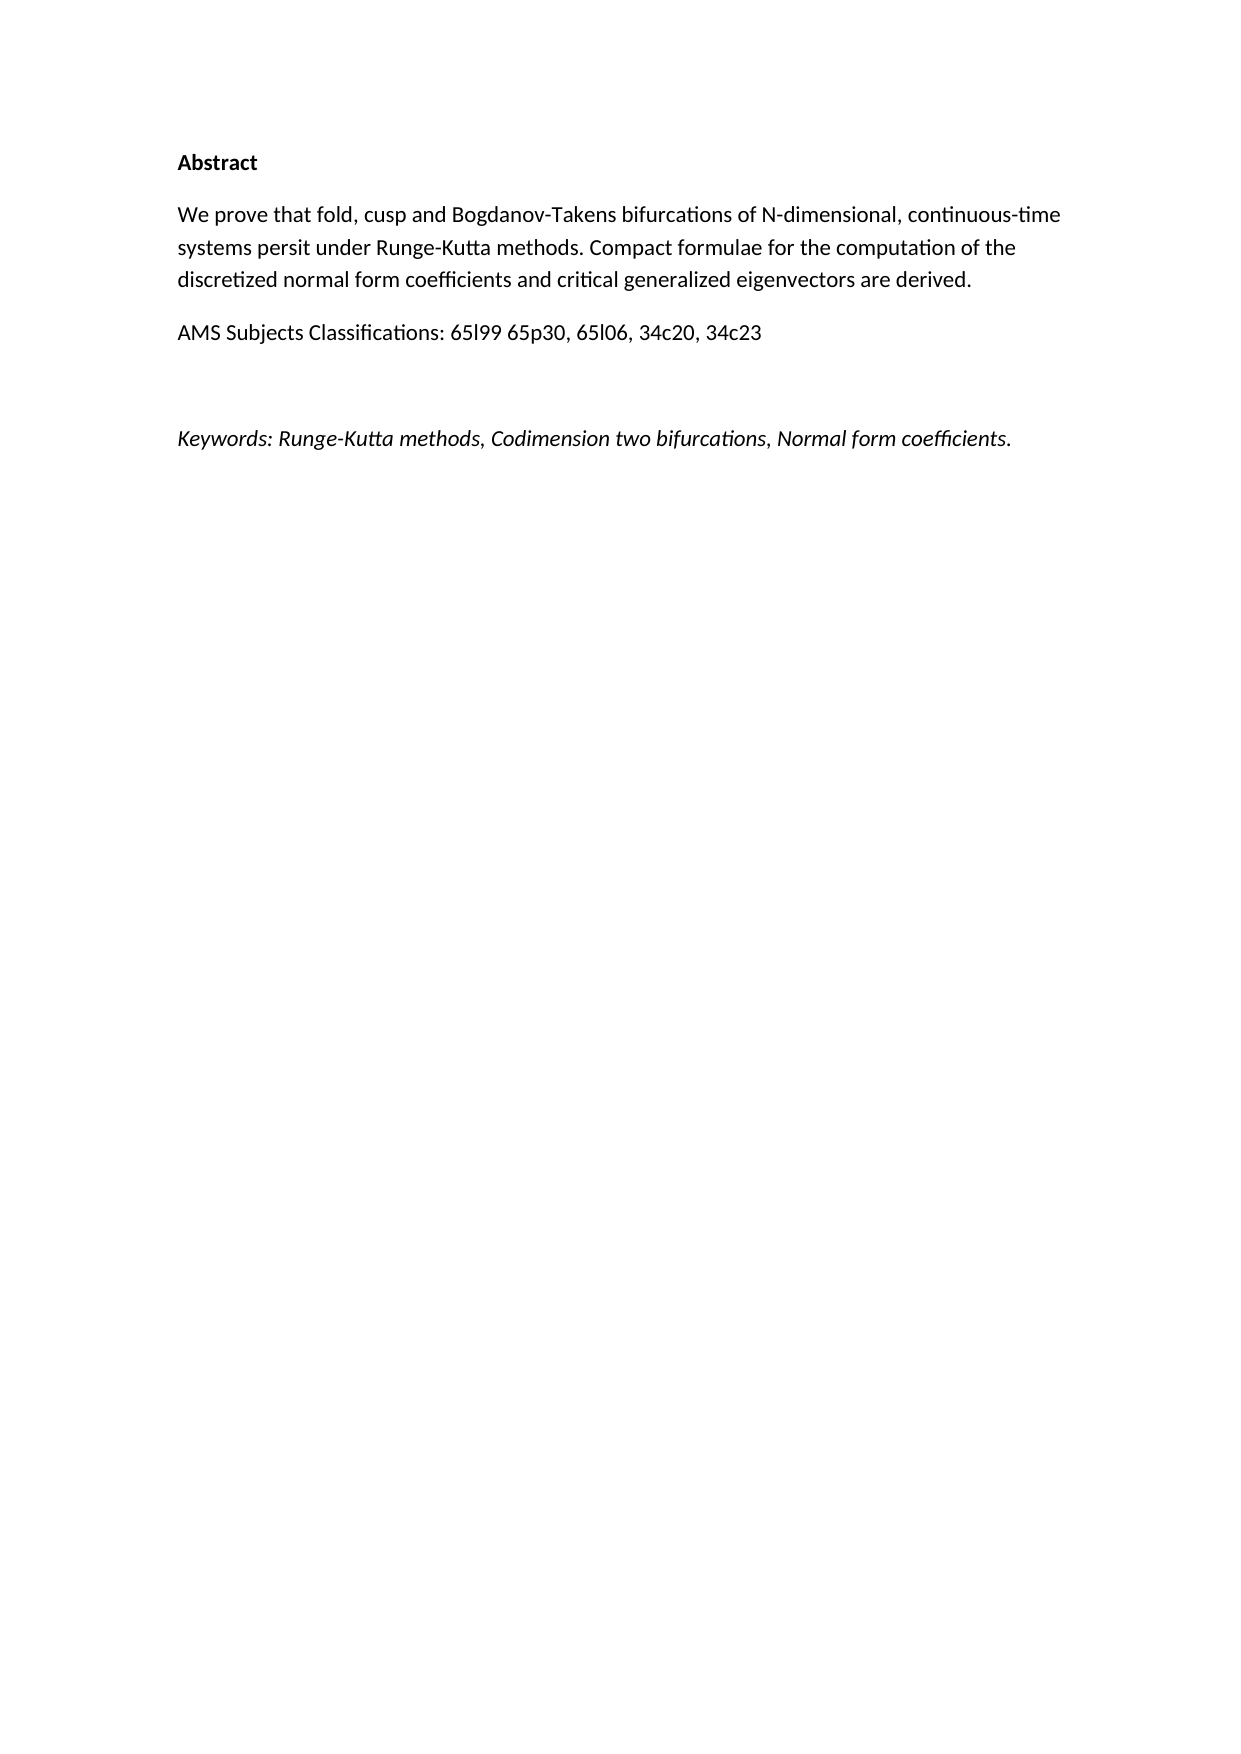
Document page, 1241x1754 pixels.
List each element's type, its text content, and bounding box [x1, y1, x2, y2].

text We prove that fold, cusp and Bogdanov-Takens bifurcations of N-dimensional, continuous-time systems persit under Runge-Kutta methods. Compact formulae for the computation of the discretized normal form coefficients and critical generalized eigenvectors are derived. [177, 201, 1063, 293]
text Keywords: Runge-Kutta methods, Codimension two bifurcations, Normal form coefficients. [177, 424, 1063, 452]
text Abstract [177, 148, 1063, 176]
text AMS Subjects Classifications: 65l99 65p30, 65l06, 34c20, 34c23 [177, 318, 1063, 346]
